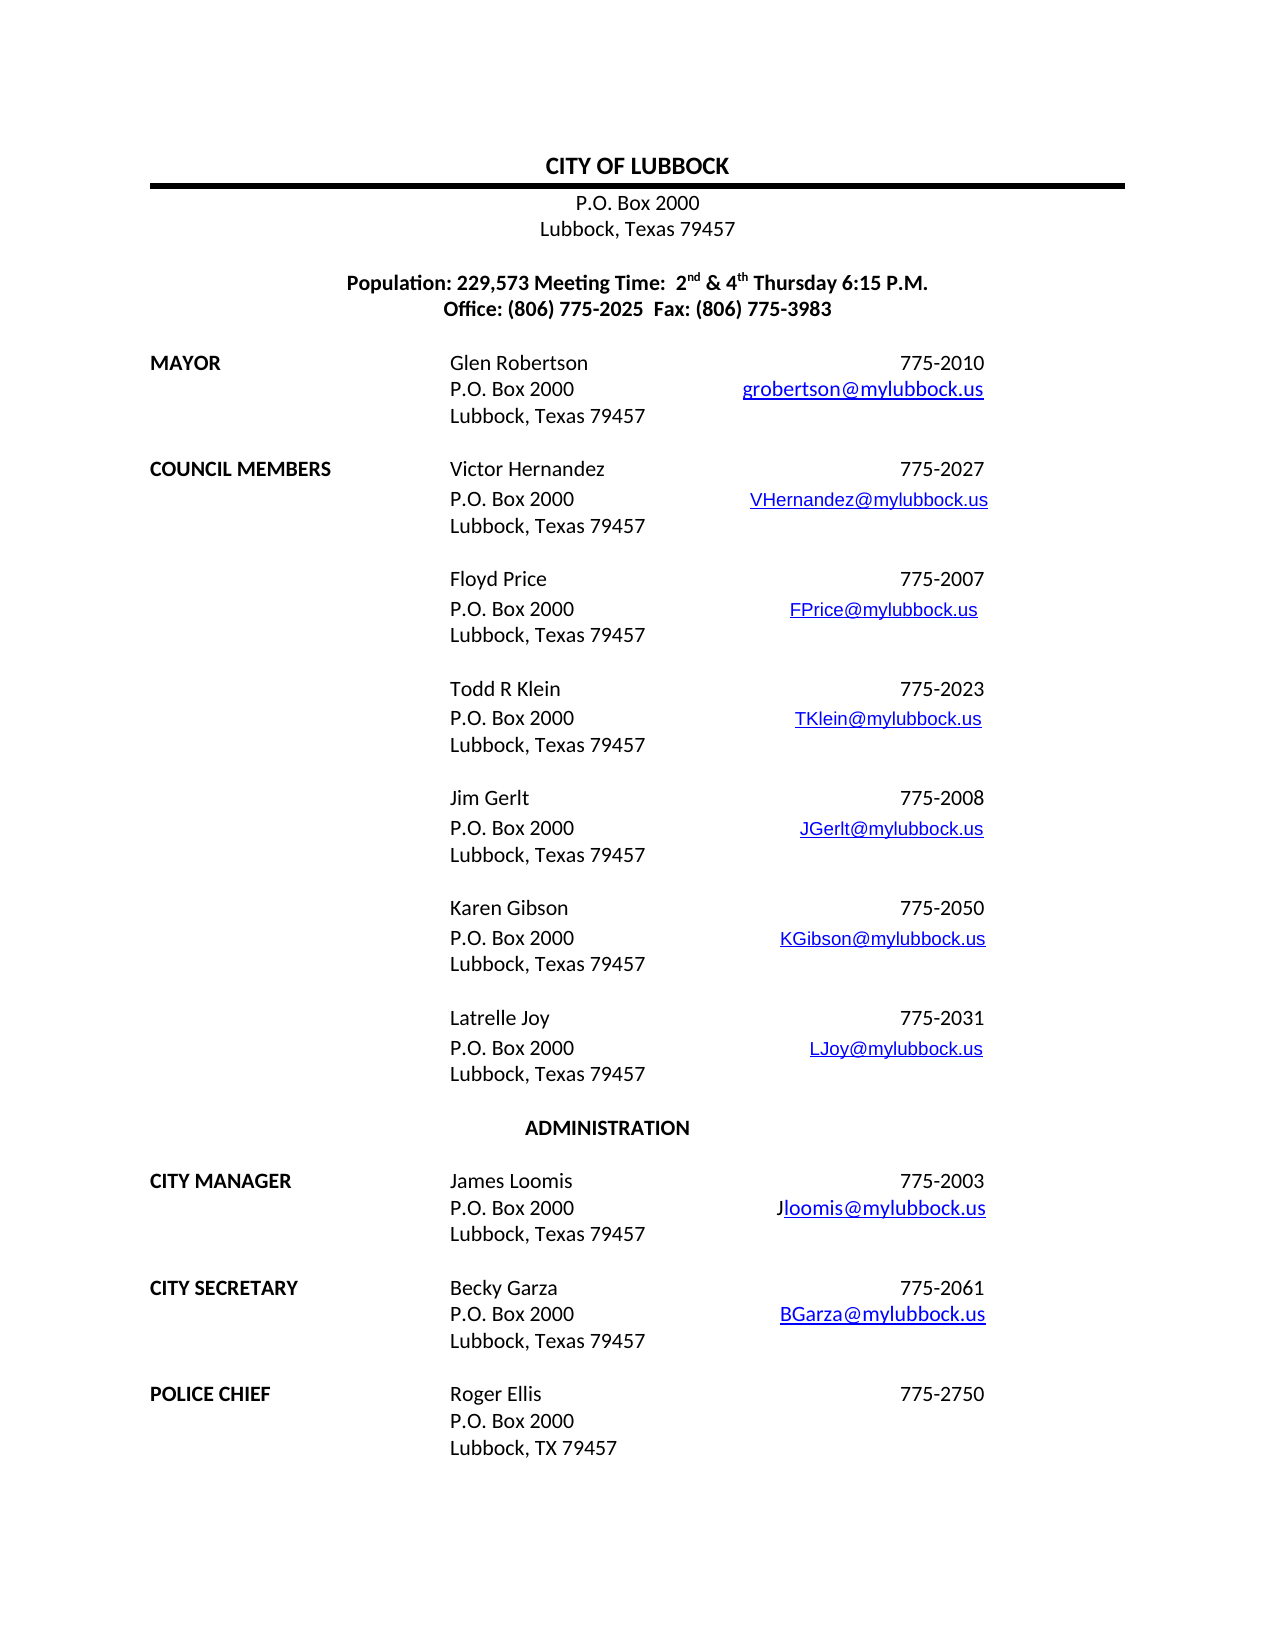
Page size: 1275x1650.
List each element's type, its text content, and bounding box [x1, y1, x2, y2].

text Lubbock, Texas 79457 [150, 951, 1125, 977]
text P.O. Box 2000 [150, 189, 1125, 216]
text P.O. Box 2000 BGarza@mylubbock.us [150, 1300, 1125, 1327]
text SECRETARY Becky Garza 775-2061 [150, 1274, 1125, 1300]
text P.O. Box 2000 grobertson@mylubbock.us [150, 376, 1125, 402]
text Todd R Klein [150, 675, 1125, 702]
text P.O. Box 2000 TKlein@mylubbock.us [150, 702, 1125, 731]
text P.O. Box 2000 VHernandez@mylubbock.us [150, 482, 1125, 512]
text ADMINISTRATION [150, 1114, 1125, 1140]
text Karen Gibson 775-2050 [375, 894, 1125, 921]
text P.O. Box 2000 Jloomis@mylubbock.us [150, 1194, 1125, 1220]
text MANAGER James Loomis 775-2003 [150, 1167, 1125, 1194]
text Population: 229,573 Meeting Time: 2nd & 4th Thursday 6:15 P.M. [150, 269, 1125, 296]
text POLICE CHIEF Roger Ellis 775-2750 [150, 1380, 1125, 1407]
text MAYOR Glen Robertson 775-2010 [150, 349, 1125, 376]
text COUNCIL MEMBERS Victor Hernandez 775-2027 [150, 456, 1125, 482]
text Lubbock, Texas 79457 [150, 841, 1125, 868]
text Lubbock, TX 79457 [150, 1434, 1125, 1460]
text P.O. Box 2000 FPrice@mylubbock.us [150, 592, 1125, 622]
text Latrelle Joy 775-2031 [150, 1004, 1125, 1031]
text P.O. Box 2000 JGerlt@mylubbock.us [150, 811, 1125, 841]
text Floyd Price [375, 565, 1125, 592]
subtitle CITY OF LUBBOCK [150, 150, 1125, 183]
text P.O. Box 2000 KGibson@mylubbock.us [150, 921, 1125, 951]
text P.O. Box 2000 LJoy@mylubbock.us [150, 1031, 1125, 1060]
text Jim Gerlt 775-2008 [150, 784, 1125, 811]
text Office: (806) 775-2025 Fax: (806) 775-3983 [150, 296, 1125, 322]
